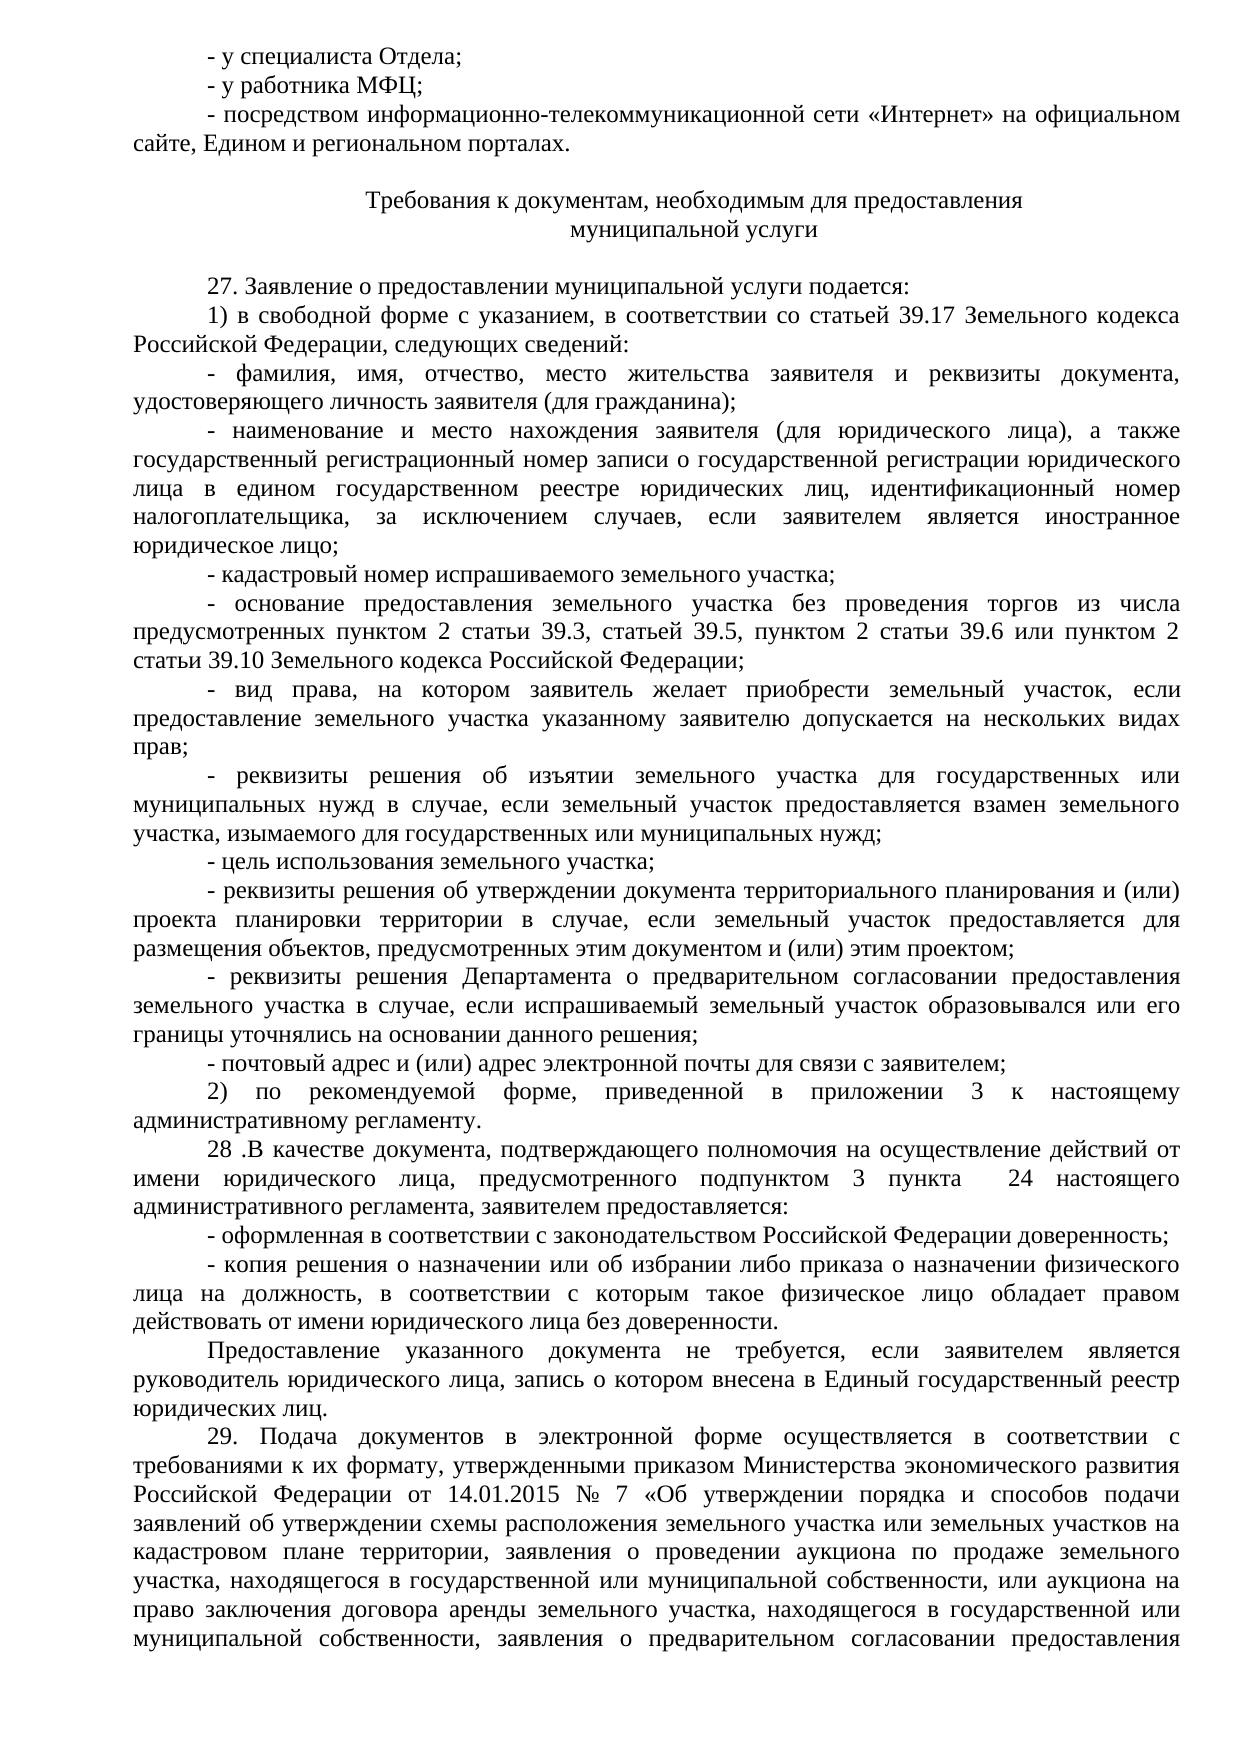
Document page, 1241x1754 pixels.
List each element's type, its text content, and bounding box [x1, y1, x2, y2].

text - реквизиты решения Департамента о предварительном согласовании предоставления земельного участка в случае, если испрашиваемый земельный участок образовывался или его границы уточнялись на основании данного решения; [133, 961, 1181, 1048]
text - у работника МФЦ; [133, 70, 1181, 99]
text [133, 1421, 1181, 1651]
text - копия решения о назначении или об избрании либо приказа о назначении физического лица на должность, в соответствии с которым такое физическое лицо обладает правом действовать от имени юридического лица без доверенности. [133, 1249, 1181, 1335]
text 28 .В качестве документа, подтверждающего полномочия на осуществление действий от имени юридического лица, предусмотренного подпунктом 3 пункта 24 настоящего административного регламента, заявителем предоставляется: [133, 1134, 1181, 1220]
text - фамилия, имя, отчество, место жительства заявителя и реквизиты документа, удостоверяющего личность заявителя (для гражданина); [133, 358, 1181, 415]
text - оформленная в соответствии с законодательством Российской Федерации доверенность; [133, 1220, 1181, 1249]
text Требования к документам, необходимым для предоставления [133, 185, 1181, 214]
text - реквизиты решения об изъятии земельного участка для государственных или муниципальных нужд в случае, если земельный участок предоставляется взамен земельного участка, изымаемого для государственных или муниципальных нужд; [133, 760, 1181, 846]
text - реквизиты решения об утверждении документа территориального планирования и (или) проекта планировки территории в случае, если земельный участок предоставляется для размещения объектов, предусмотренных этим документом и (или) этим проектом; [133, 875, 1181, 961]
text муниципальной услуги [133, 214, 1181, 243]
text - посредством информационно-телекоммуникационной сети «Интернет» на официальном сайте, Едином и региональном порталах. [133, 99, 1181, 156]
text - основание предоставления земельного участка без проведения торгов из числа предусмотренных пунктом 2 статьи 39.3, статьей 39.5, пунктом 2 статьи 39.6 или пунктом 2 статьи 39.10 Земельного кодекса Российской Федерации; [133, 588, 1181, 674]
text - цель использования земельного участка; [133, 846, 1181, 875]
text - у специалиста Отдела; [133, 41, 1181, 70]
text 1) в свободной форме с указанием, в соответствии со статьей 39.17 Земельного кодекса Российской Федерации, следующих сведений: [133, 300, 1181, 358]
text 27. Заявление о предоставлении муниципальной услуги подается: [133, 271, 1181, 300]
text Предоставление указанного документа не требуется, если заявителем является руководитель юридического лица, запись о котором внесена в Единый государственный реестр юридических лиц. [133, 1335, 1181, 1421]
text - почтовый адрес и (или) адрес электронной почты для связи с заявителем; [133, 1048, 1181, 1076]
text - вид права, на котором заявитель желает приобрести земельный участок, если предоставление земельного участка указанному заявителю допускается на нескольких видах прав; [133, 674, 1181, 760]
text - кадастровый номер испрашиваемого земельного участка; [133, 559, 1181, 588]
text - наименование и место нахождения заявителя (для юридического лица), а также государственный регистрационный номер записи о государственной регистрации юридического лица в едином государственном реестре юридических лиц, идентификационный номер налогоплательщика, за исключением случаев, если заявителем является иностранное юридическое лицо; [133, 415, 1181, 559]
text 2) по рекомендуемой форме, приведенной в приложении 3 к настоящему административному регламенту. [133, 1076, 1181, 1134]
